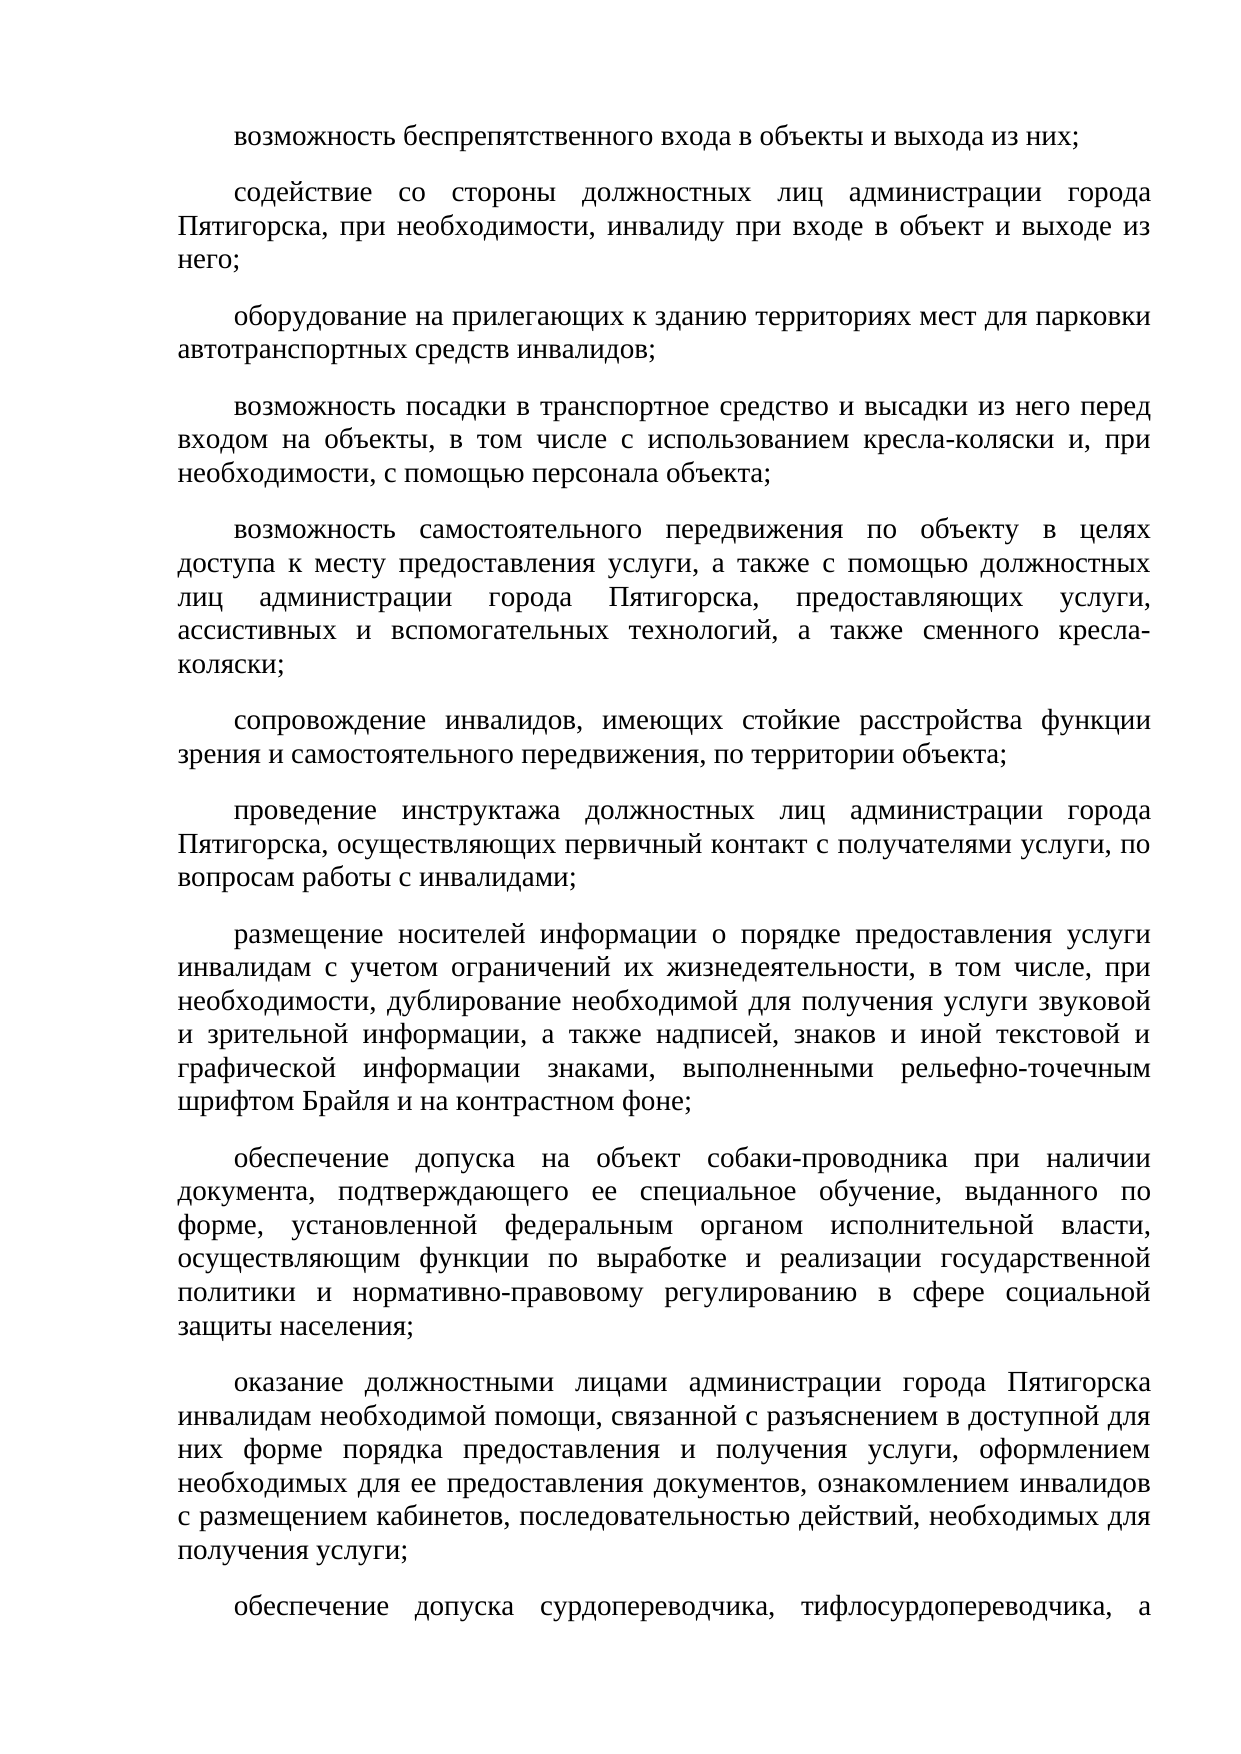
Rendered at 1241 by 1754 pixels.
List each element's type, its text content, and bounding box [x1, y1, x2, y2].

text оборудование на прилегающих к зданию территориях мест для парковки автотранспортных средств инвалидов; [177, 298, 1152, 365]
text возможность самостоятельного передвижения по объекту в целях доступа к месту предоставления услуги, а также с помощью должностных лиц администрации города Пятигорска, предоставляющих услуги, ассистивных и вспомогательных технологий, а также сменного кресла-коляски; [177, 512, 1152, 679]
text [177, 1588, 1152, 1622]
text оказание должностными лицами администрации города Пятигорска инвалидам необходимой помощи, связанной с разъяснением в доступной для них форме порядка предоставления и получения услуги, оформлением необходимых для ее предоставления документов, ознакомлением инвалидов с размещением кабинетов, последовательностью действий, необходимых для получения услуги; [177, 1364, 1152, 1565]
text содействие со стороны должностных лиц администрации города Пятигорска, при необходимости, инвалиду при входе в объект и выходе из него; [177, 174, 1152, 275]
text сопровождение инвалидов, имеющих стойкие расстройства функции зрения и самостоятельного передвижения, по территории объекта; [177, 702, 1152, 769]
text проведение инструктажа должностных лиц администрации города Пятигорска, осуществляющих первичный контакт с получателями услуги, по вопросам работы с инвалидами; [177, 792, 1152, 893]
text размещение носителей информации о порядке предоставления услуги инвалидам с учетом ограничений их жизнедеятельности, в том числе, при необходимости, дублирование необходимой для получения услуги звуковой и зрительной информации, а также надписей, знаков и иной текстовой и графической информации знаками, выполненными рельефно-точечным шрифтом Брайля и на контрастном фоне; [177, 916, 1152, 1117]
text возможность беспрепятственного входа в объекты и выхода из них; [177, 118, 1152, 152]
text возможность посадки в транспортное средство и высадки из него перед входом на объекты, в том числе с использованием кресла-коляски и, при необходимости, с помощью персонала объекта; [177, 388, 1152, 489]
text обеспечение допуска на объект собаки-проводника при наличии документа, подтверждающего ее специальное обучение, выданного по форме, установленной федеральным органом исполнительной власти, осуществляющим функции по выработке и реализации государственной политики и нормативно-правовому регулированию в сфере социальной защиты населения; [177, 1140, 1152, 1341]
